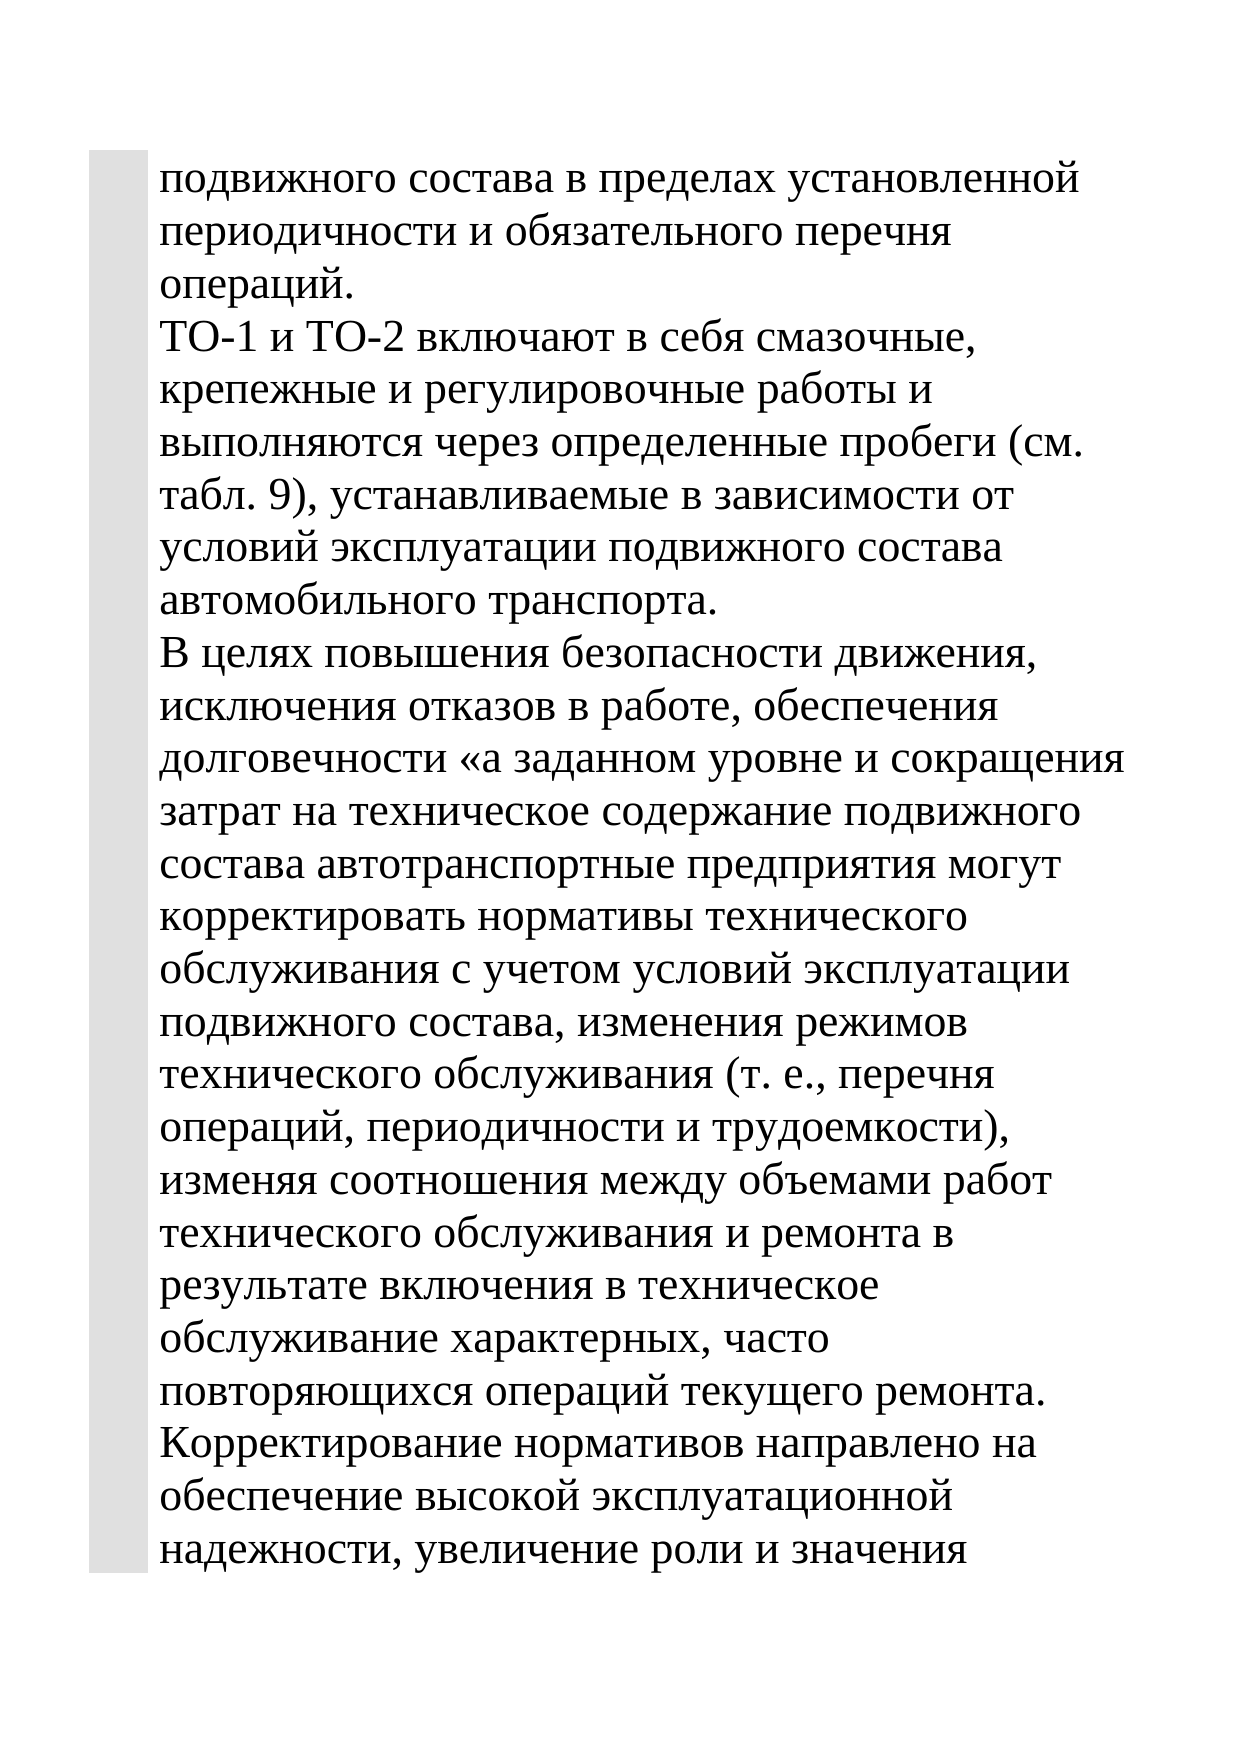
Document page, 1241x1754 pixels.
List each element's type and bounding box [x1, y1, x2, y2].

table_header [148, 150, 1152, 1573]
table_header [89, 150, 148, 1573]
